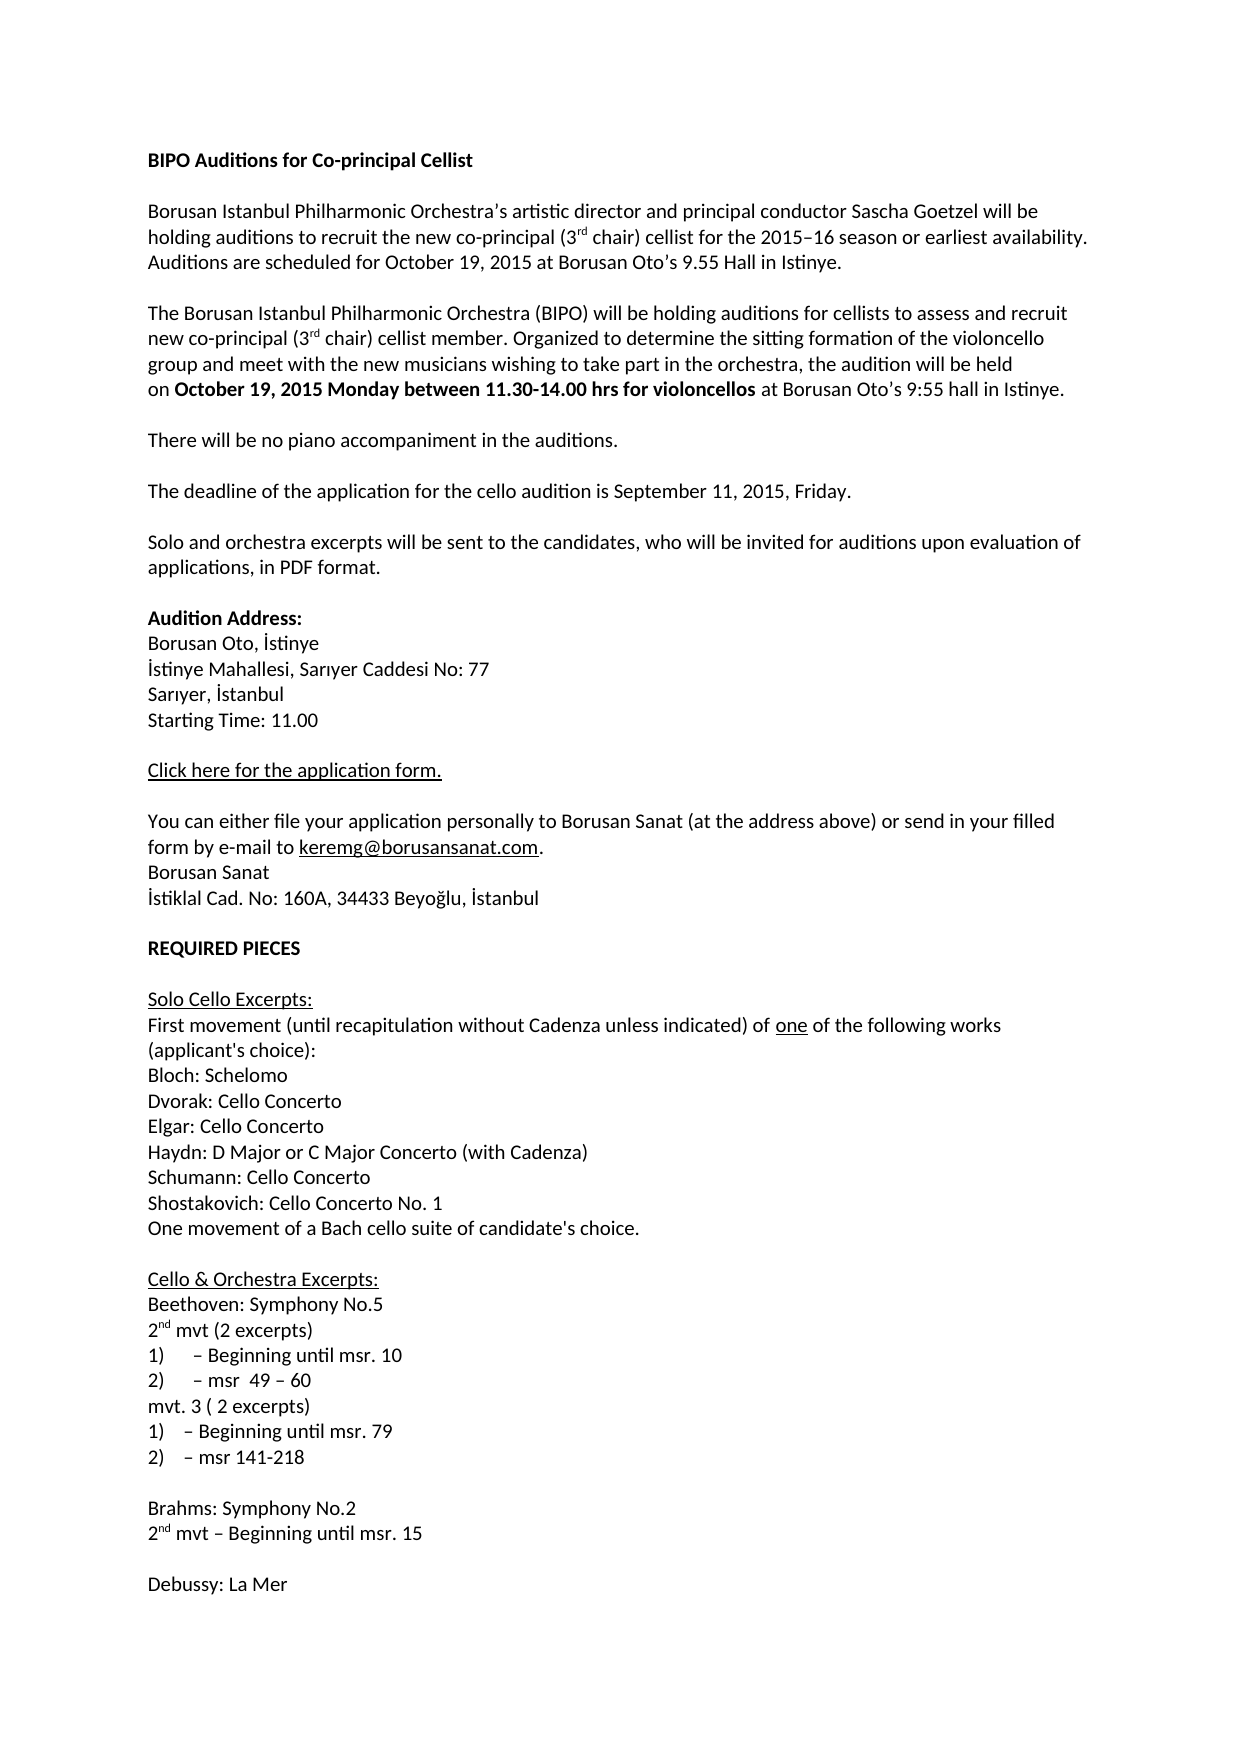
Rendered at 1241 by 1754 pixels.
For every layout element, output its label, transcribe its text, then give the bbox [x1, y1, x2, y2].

text 2nd mvt (2 excerpts) [148, 1317, 1093, 1342]
text Borusan Istanbul Philharmonic Orchestra’s artistic director and principal conductor Sascha Goetzel will be holding auditions to recruit the new co-principal (3rd chair) cellist for the 2015–16 season or earliest availability. Auditions are scheduled for October 19, 2015 at Borusan Oto’s 9.55 Hall in Istinye. [148, 198, 1093, 275]
text Dvorak: Cello Concerto [148, 1088, 1093, 1113]
text Shostakovich: Cello Concerto No. 1 [148, 1190, 1093, 1215]
text Starting Time: 11.00 [148, 707, 1093, 758]
text Borusan Sanat [148, 859, 1093, 885]
text First movement (until recapitulation without Cadenza unless indicated) of one of the following works (applicant's choice): [148, 1012, 1093, 1063]
text 2) – msr 49 – 60 [148, 1368, 1093, 1393]
text There will be no piano accompaniment in the auditions. [148, 427, 1093, 453]
text Audition Address: [148, 605, 1093, 631]
text Solo Cello Excerpts: [148, 986, 1093, 1012]
text Haydn: D Major or C Major Concerto (with Cadenza) [148, 1139, 1093, 1164]
text BIPO Auditions for Co-principal Cellist [148, 148, 1093, 173]
text mvt. 3 ( 2 excerpts) [148, 1393, 1093, 1418]
text Click here for the application form. [148, 758, 1093, 783]
text Elgar: Cello Concerto [148, 1113, 1093, 1139]
text Bloch: Schelomo [148, 1063, 1093, 1088]
text 2nd mvt – Beginning until msr. 15 [148, 1520, 1093, 1546]
text REQUIRED PIECES [148, 936, 1093, 961]
text One movement of a Bach cello suite of candidate's choice. [148, 1215, 1093, 1241]
text Schumann: Cello Concerto [148, 1164, 1093, 1190]
text 2) – msr 141-218 [148, 1444, 1093, 1469]
text Beethoven: Symphony No.5 [148, 1291, 1093, 1317]
text The Borusan Istanbul Philharmonic Orchestra (BIPO) will be holding auditions for cellists to assess and recruit new co-principal (3rd chair) cellist member. Organized to determine the sitting formation of the violoncello group and meet with the new musicians wishing to take part in the orchestra, the audition will be held on October 19, 2015 Monday between 11.30-14.00 hrs for violoncellos at Borusan Oto’s 9:55 hall in Istinye. [148, 300, 1093, 402]
text 1) – Beginning until msr. 10 [148, 1342, 1093, 1368]
text Sarıyer, İstanbul [148, 681, 1093, 707]
text Solo and orchestra excerpts will be sent to the candidates, who will be invited for auditions upon evaluation of applications, in PDF format. [148, 529, 1093, 580]
text İstiklal Cad. No: 160A, 34433 Beyoğlu, İstanbul [148, 885, 1093, 910]
text Brahms: Symphony No.2 [148, 1495, 1093, 1520]
text Debussy: La Mer [148, 1571, 1093, 1596]
text The deadline of the application for the cello audition is September 11, 2015, Friday. [148, 478, 1093, 503]
text You can either file your application personally to Borusan Sanat (at the address above) or send in your filled form by e-mail to keremg@borusansanat.com. [148, 808, 1093, 859]
text 1) – Beginning until msr. 79 [148, 1418, 1093, 1444]
text İstinye Mahallesi, Sarıyer Caddesi No: 77 [148, 656, 1093, 681]
text Borusan Oto, İstinye [148, 631, 1093, 656]
text Cello & Orchestra Excerpts: [148, 1266, 1093, 1291]
